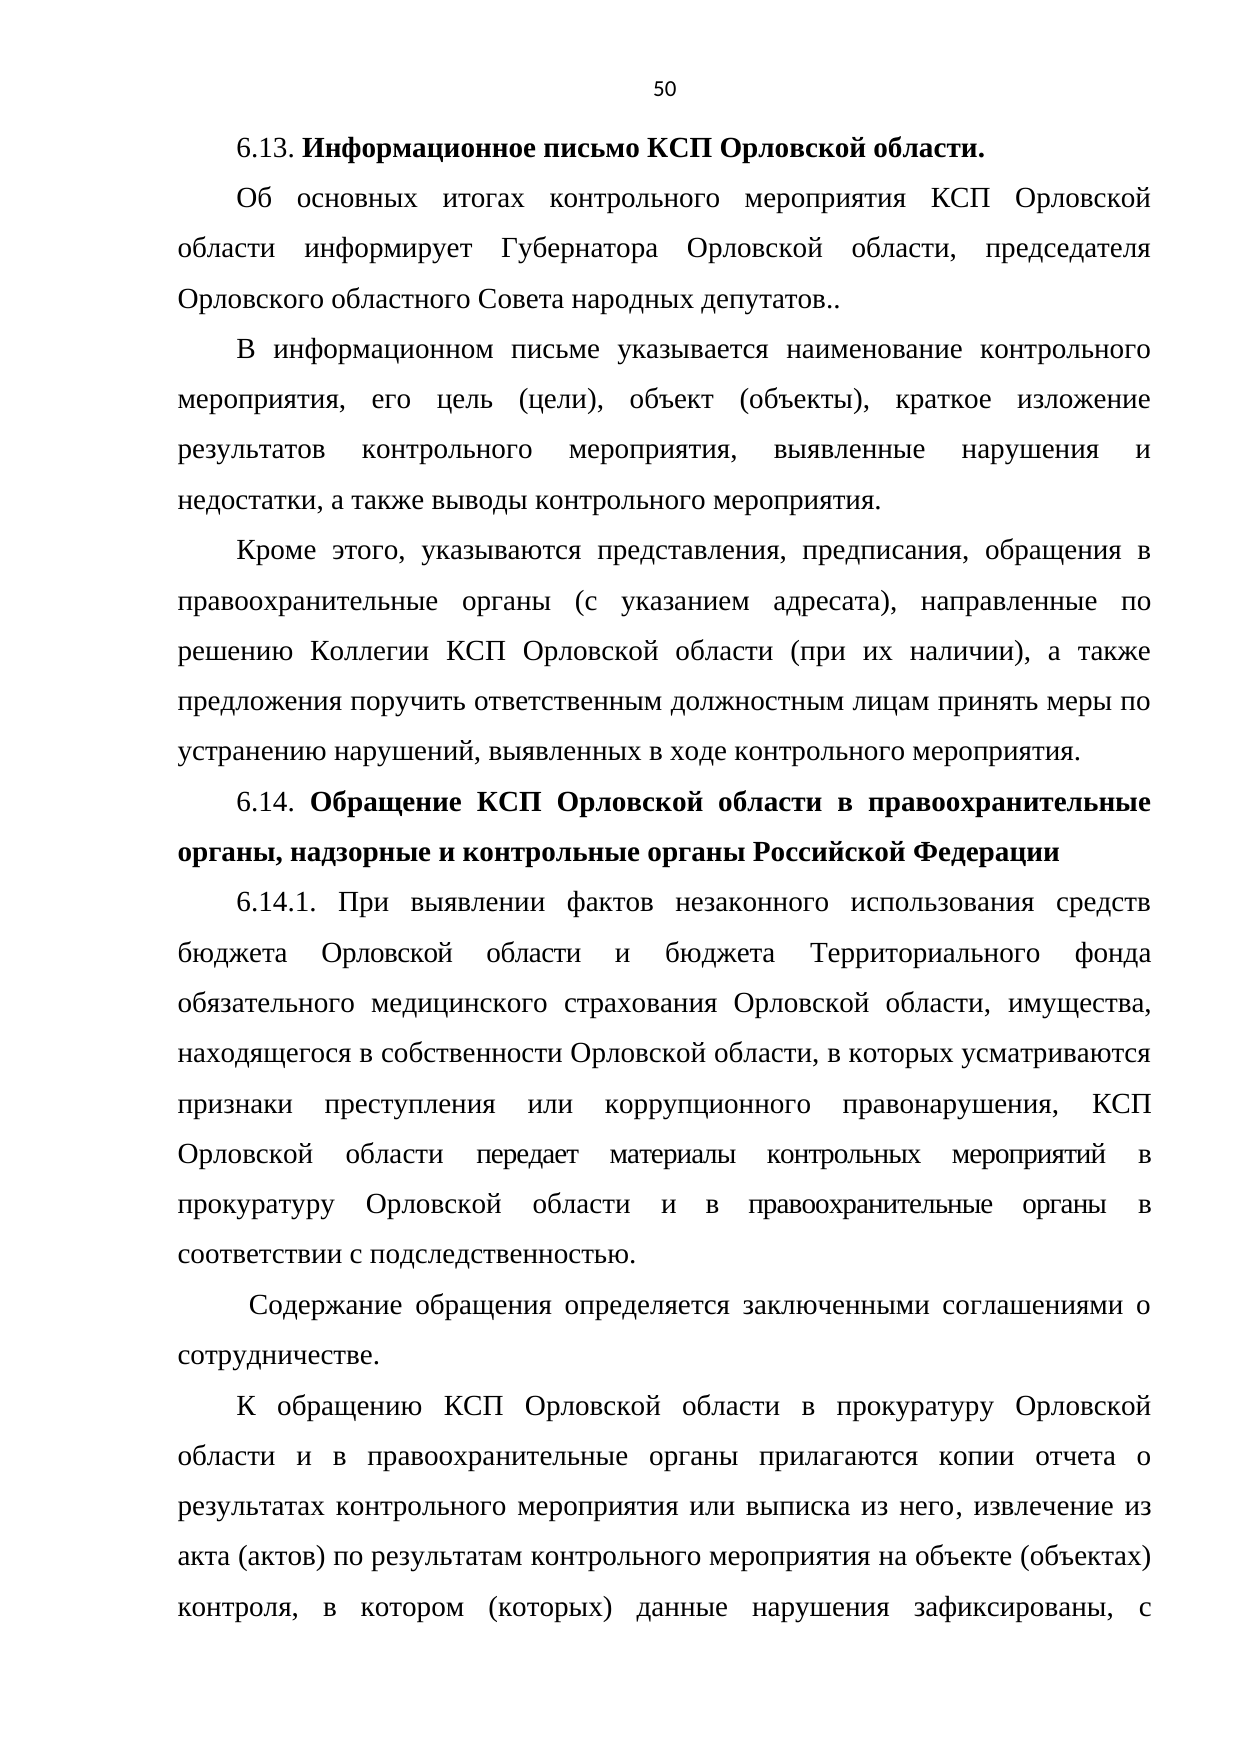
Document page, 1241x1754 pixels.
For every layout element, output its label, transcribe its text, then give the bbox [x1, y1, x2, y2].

text 6.14. Обращение КСП Орловской области в правоохранительные органы, надзорные и контрольные органы Российской Федерации [177, 784, 1152, 868]
text Содержание обращения определяется заключенными соглашениями о сотрудничестве. [177, 1287, 1152, 1371]
text 6.13. Информационное письмо КСП Орловской области. [177, 130, 1152, 163]
text В информационном письме указывается наименование контрольного мероприятия, его цель (цели), объект (объекты), краткое изложение результатов контрольного мероприятия, выявленные нарушения и недостатки, а также выводы контрольного мероприятия. [177, 331, 1152, 516]
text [177, 1388, 1152, 1622]
text Кроме этого, указываются представления, предписания, обращения в правоохранительные органы (с указанием адресата), направленные по решению Коллегии КСП Орловской области (при их наличии), а также предложения поручить ответственным должностным лицам принять меры по устранению нарушений, выявленных в ходе контрольного мероприятия. [177, 532, 1152, 767]
text 6.14.1. При выявлении фактов незаконного использования средств бюджета Орловской области и бюджета Территориального фонда обязательного медицинского страхования Орловской области, имущества, находящегося в собственности Орловской области, в которых усматриваются признаки преступления или коррупционного правонарушения, КСП Орловской области передает материалы контрольных мероприятий в прокуратуру Орловской области и в правоохранительные органы в соответствии с подследственностью. [177, 884, 1152, 1270]
text Об основных итогах контрольного мероприятия КСП Орловской области информирует Губернатора Орловской области, председателя Орловского областного Совета народных депутатов.. [177, 180, 1152, 314]
